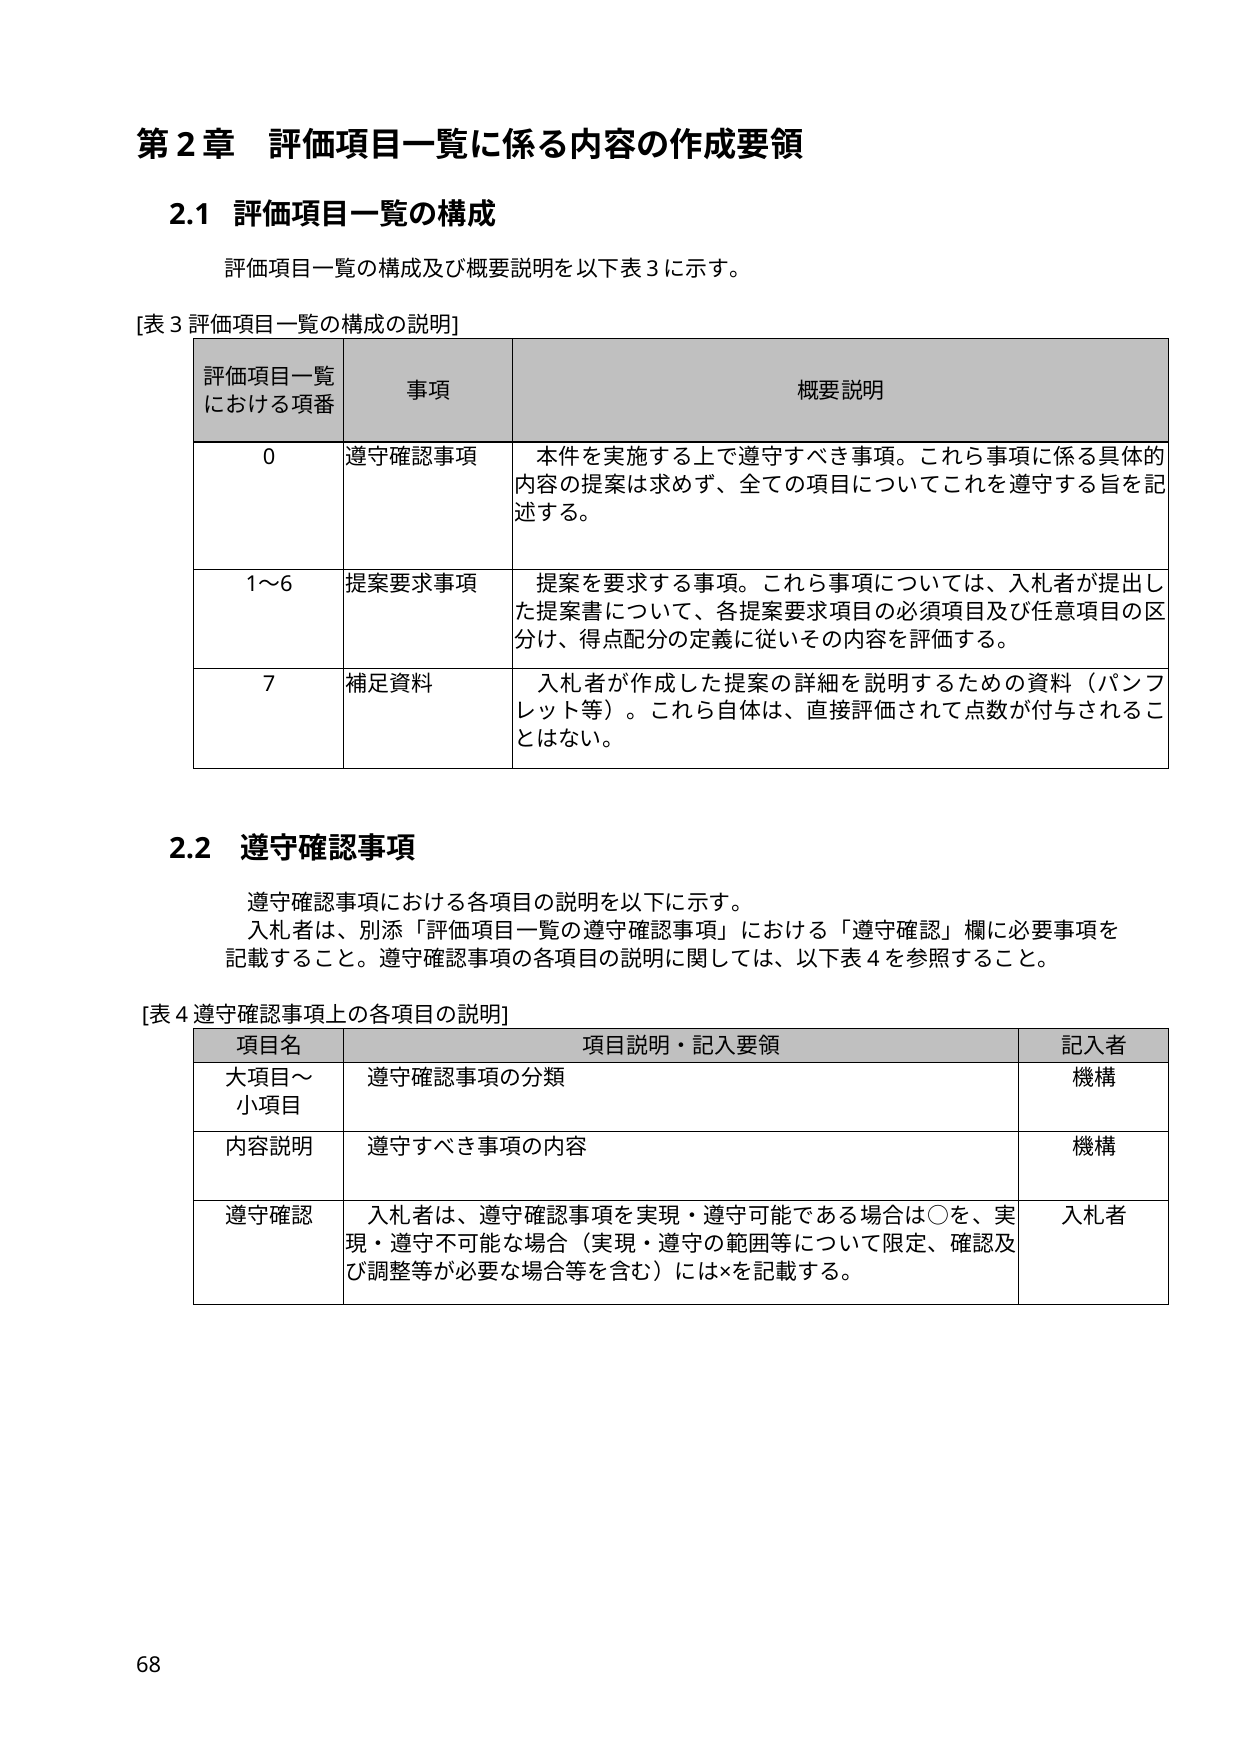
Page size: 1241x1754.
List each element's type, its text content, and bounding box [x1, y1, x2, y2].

text 評価項目一覧の構成及び概要説明を以下表3に示す。 [224, 254, 1122, 282]
text 遵守確認事項における各項目の説明を以下に示す。 [225, 888, 1122, 916]
table_cell 入札者は、遵守確認事項を実現・遵守可能である場合は○を、実現・遵守不可能な場合（実現・遵守の範囲等について限定、確認及び調整等が必要な場合等を含む）には×を記載する。 [344, 1201, 1018, 1304]
table_cell 本件を実施する上で遵守すべき事項。これら事項に係る具体的内容の提案は求めず、全ての項目についてこれを遵守する旨を記述する。 [513, 443, 1168, 568]
text 2.2 遵守確認事項 [169, 825, 1122, 867]
table_cell 0 [194, 443, 343, 568]
table_cell 遵守確認事項の分類 [344, 1063, 1018, 1131]
text 入札者は、別添「評価項目一覧の遵守確認事項」における「遵守確認」欄に必要事項を記載すること。遵守確認事項の各項目の説明に関しては、以下表4を参照すること。 [225, 916, 1122, 972]
table_cell 提案を要求する事項。これら事項については、入札者が提出した提案書について、各提案要求項目の必須項目及び任意項目の区分け、得点配分の定義に従いその内容を評価する。 [513, 570, 1168, 668]
table_cell 入札者 [1019, 1201, 1168, 1304]
table_header 評価項目一覧における項番 [194, 339, 343, 441]
text 2.1 評価項目一覧の構成 [169, 191, 1122, 233]
table_cell 7 [194, 669, 343, 768]
table_cell 内容説明 [194, 1132, 343, 1200]
table_cell 遵守すべき事項の内容 [344, 1132, 1018, 1200]
table_cell 機構 [1019, 1063, 1168, 1131]
table_header 記入者 [1019, 1029, 1168, 1062]
table_cell 遵守確認 [194, 1201, 343, 1304]
table_header 概要説明 [513, 339, 1168, 441]
table_cell 入札者が作成した提案の詳細を説明するための資料（パンフレット等）。これら自体は、直接評価されて点数が付与されることはない。 [513, 669, 1168, 768]
table_cell 機構 [1019, 1132, 1168, 1200]
table_cell 1～6 [194, 570, 343, 668]
table_header 項目説明・記入要領 [344, 1029, 1018, 1062]
text [表4 遵守確認事項上の各項目の説明] [136, 1000, 1122, 1028]
table_cell 補足資料 [344, 669, 512, 768]
text 第2章 評価項目一覧に係る内容の作成要領 [136, 118, 1122, 167]
table_header 事項 [344, 339, 512, 441]
table_cell 遵守確認事項 [344, 443, 512, 568]
text [表3 評価項目一覧の構成の説明] [136, 310, 1122, 338]
table_cell 提案要求事項 [344, 570, 512, 668]
table_header 項目名 [194, 1029, 343, 1062]
table_cell 大項目～ 小項目 [194, 1063, 343, 1131]
